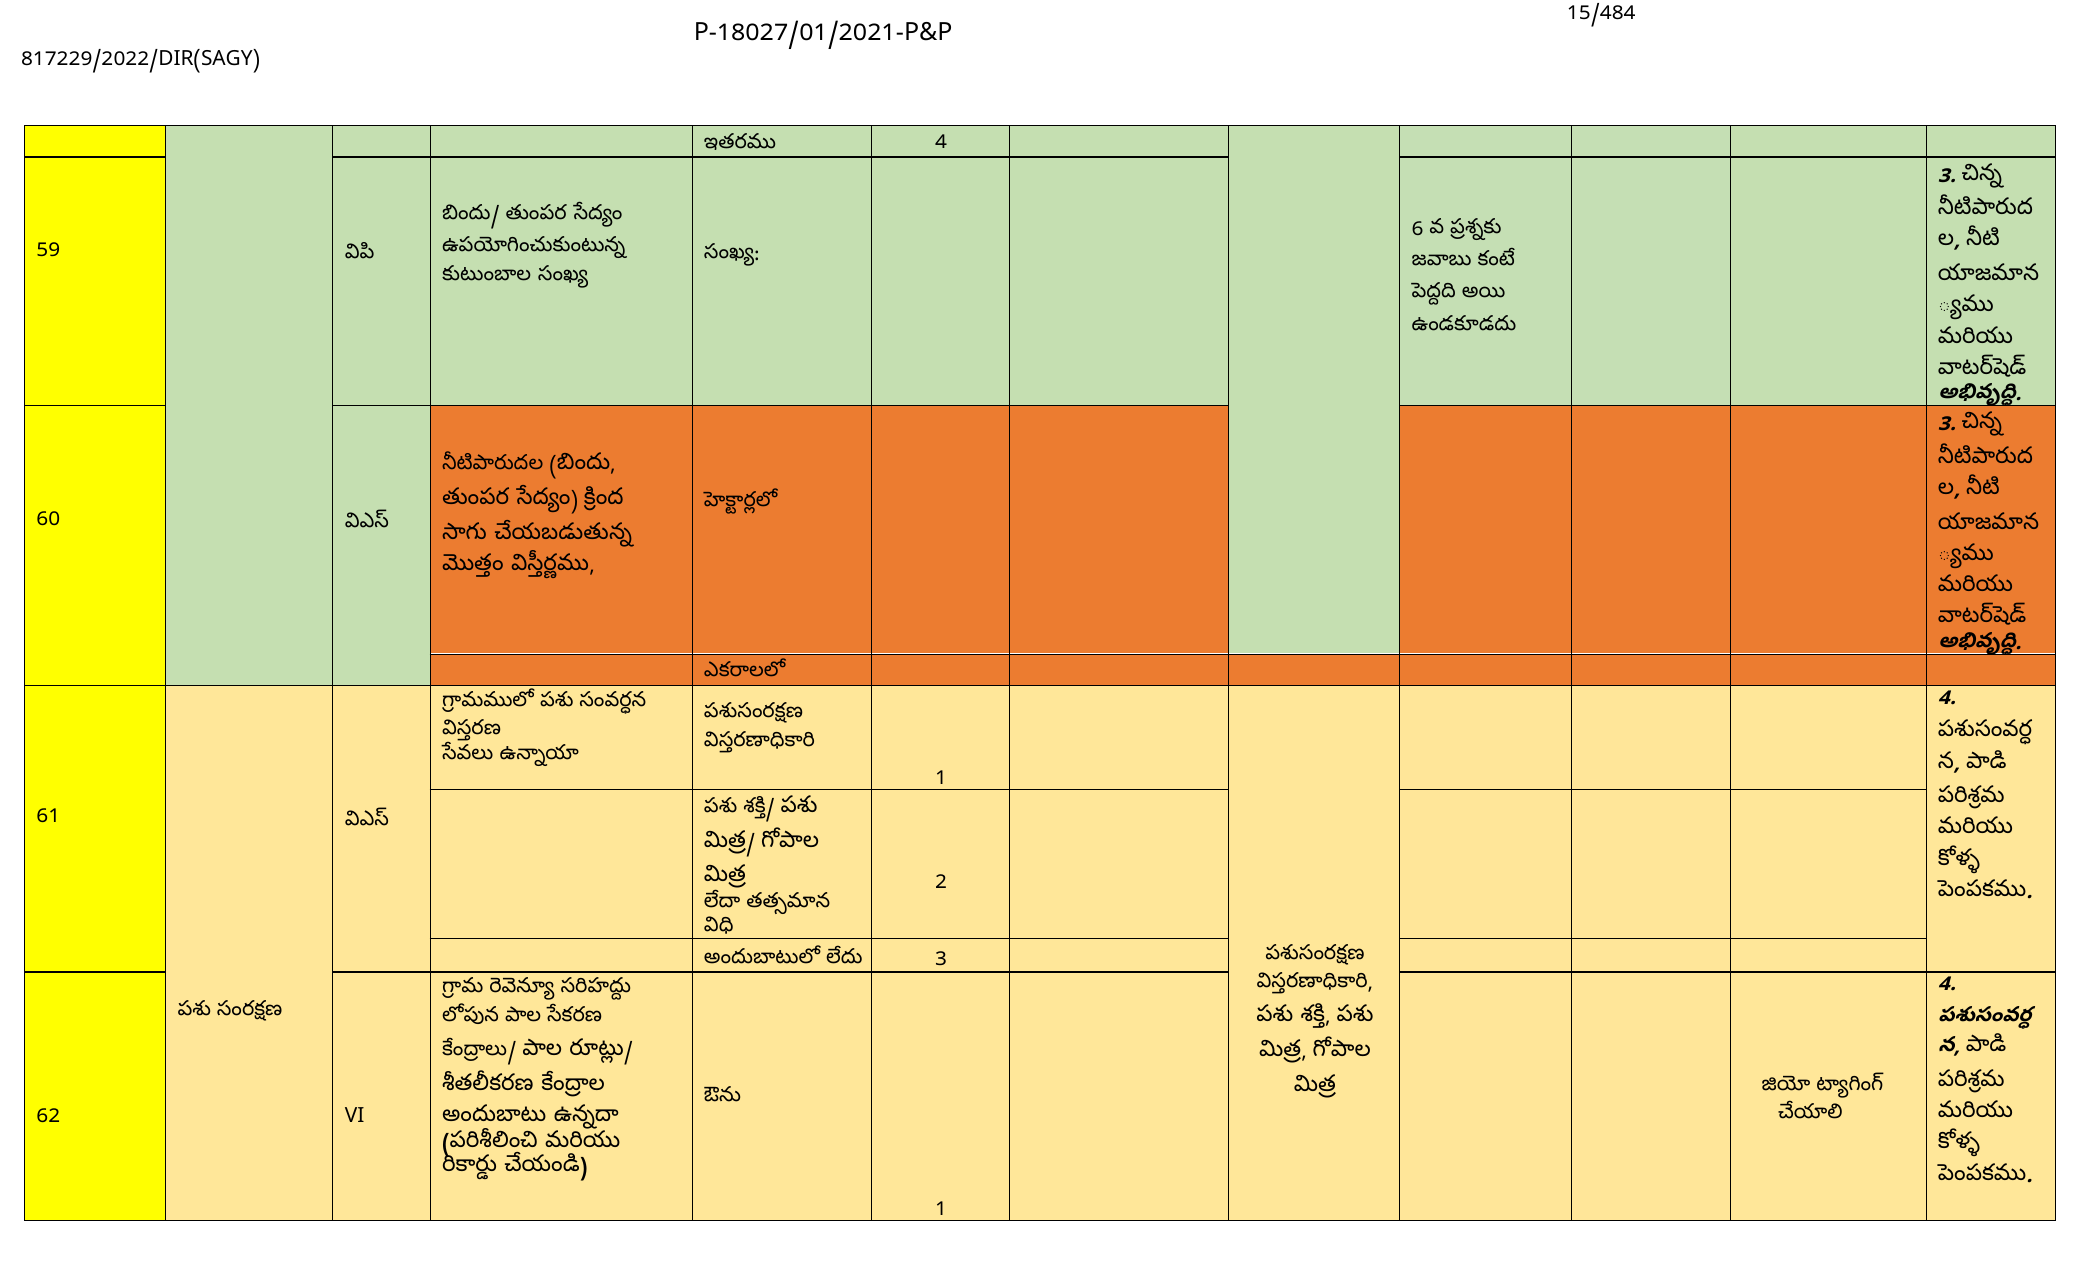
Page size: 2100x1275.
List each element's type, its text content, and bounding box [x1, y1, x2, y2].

table_cell [872, 655, 1009, 685]
table_cell 62 [25, 973, 165, 1220]
table_cell [25, 126, 165, 156]
table_cell [872, 158, 1009, 405]
table_cell విఎస్ [333, 686, 430, 971]
table_cell 2 [872, 790, 1009, 938]
table_cell పశుసంరక్షణ విస్తరణాధికారి, పశు శక్తి, పశు మిత్ర, గోపాల మిత్ర [1229, 686, 1399, 1220]
table_cell [1572, 973, 1730, 1220]
table_cell 59 [25, 158, 165, 405]
table_cell 1 [872, 973, 1009, 1220]
table_cell [431, 655, 692, 685]
table_cell [1400, 686, 1571, 789]
table_cell పశుసంరక్షణ విస్తరణాధికారి [693, 686, 871, 789]
table_cell గ్రామ రెవెన్యూ సరిహద్దు లోపున పాల సేకరణ కేంద్రాలు/ పాల రూట్లు/ శీతలీకరణ కేంద్రాల అందుబాటు ఉన్నదా (పరిశీలించి మరియు రికార్డు చేయండి) [431, 973, 692, 1220]
table_cell [1572, 655, 1730, 685]
table_cell [872, 406, 1009, 653]
table_cell [1010, 406, 1228, 653]
table_cell [166, 126, 332, 685]
table_cell 60 [25, 406, 165, 685]
table_cell [1731, 158, 1926, 405]
table_cell VI [333, 973, 430, 1220]
table_cell [1229, 126, 1399, 653]
table_cell [1010, 158, 1228, 405]
table_cell గ్రామములో పశు సంవర్ధన విస్తరణ సేవలు ఉన్నాయా [431, 686, 692, 789]
table_cell [431, 939, 692, 971]
table_cell విఎస్ [333, 406, 430, 685]
table_cell [1927, 655, 2055, 685]
table_cell 61 [25, 686, 165, 971]
table_cell [1010, 973, 1228, 1220]
table_cell విపి [333, 158, 430, 405]
table_cell [1010, 126, 1228, 156]
table_cell జియో ట్యాగింగ్ చేయాలి [1731, 973, 1926, 1220]
table_cell [1400, 939, 1571, 971]
table_cell [1400, 973, 1571, 1220]
table_cell [1731, 939, 1926, 971]
table_cell [1400, 126, 1571, 156]
table_cell [333, 126, 430, 156]
table_cell [1572, 790, 1730, 938]
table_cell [1927, 158, 2055, 405]
table_cell పశు శక్తి/ పశు మిత్ర/ గోపాల మిత్ర లేదా తత్సమాన విధి [693, 790, 871, 938]
table_cell [1731, 686, 1926, 789]
table_cell [1572, 158, 1730, 405]
table_cell పశు సంరక్షణ [166, 686, 332, 1220]
table_cell [431, 790, 692, 938]
table_cell 3. చిన్న నీటిపారుదల, నీటి యాజమాన్యము మరియు వాటర్‌షెడ్ అభివృద్ధి. [1927, 406, 2055, 653]
table_cell 1 [872, 686, 1009, 789]
table_cell [1400, 790, 1571, 938]
table_cell [1572, 686, 1730, 789]
table_cell [1927, 126, 2055, 156]
table_cell [1229, 655, 1399, 685]
table_cell నీటిపారుదల (బిందు, తుంపర సేద్యం) క్రింద సాగు చేయబడుతున్న మొత్తం విస్తీర్ణము, [431, 406, 692, 653]
table_cell [431, 126, 692, 156]
table_cell [1400, 406, 1571, 653]
table_cell సంఖ్య: [693, 158, 871, 405]
table_cell [1010, 686, 1228, 789]
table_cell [1927, 973, 2055, 1220]
table_cell [1731, 655, 1926, 685]
table_cell [1010, 939, 1228, 971]
table_cell 4 [872, 126, 1009, 156]
table_cell 4. పశుసంవర్ధన, పాడి పరిశ్రమ మరియు కోళ్ళ పెంపకము. [1927, 686, 2055, 971]
table_cell [1010, 655, 1228, 685]
table_cell బిందు/ తుంపర సేద్యం ఉపయోగించుకుంటున్న కుటుంబాల సంఖ్య [431, 158, 692, 405]
table_cell అందుబాటులో లేదు [693, 939, 871, 971]
table_cell 3 [872, 939, 1009, 971]
table_cell [1010, 790, 1228, 938]
table_cell 6 వ ప్రశ్నకు జవాబు కంటే పెద్దది అయి ఉండకూడదు [1400, 158, 1571, 405]
table_cell [1572, 939, 1730, 971]
table_cell [1731, 126, 1926, 156]
table_cell హెక్టార్లలో [693, 406, 871, 653]
table_cell [1731, 406, 1926, 653]
table_cell [1572, 406, 1730, 653]
table_cell [1731, 790, 1926, 938]
table_cell ఔను [693, 973, 871, 1220]
table_cell ఇతరము [693, 126, 871, 156]
table_cell ఎకరాలలో [693, 655, 871, 685]
table_cell [1400, 655, 1571, 685]
table_cell [1572, 126, 1730, 156]
